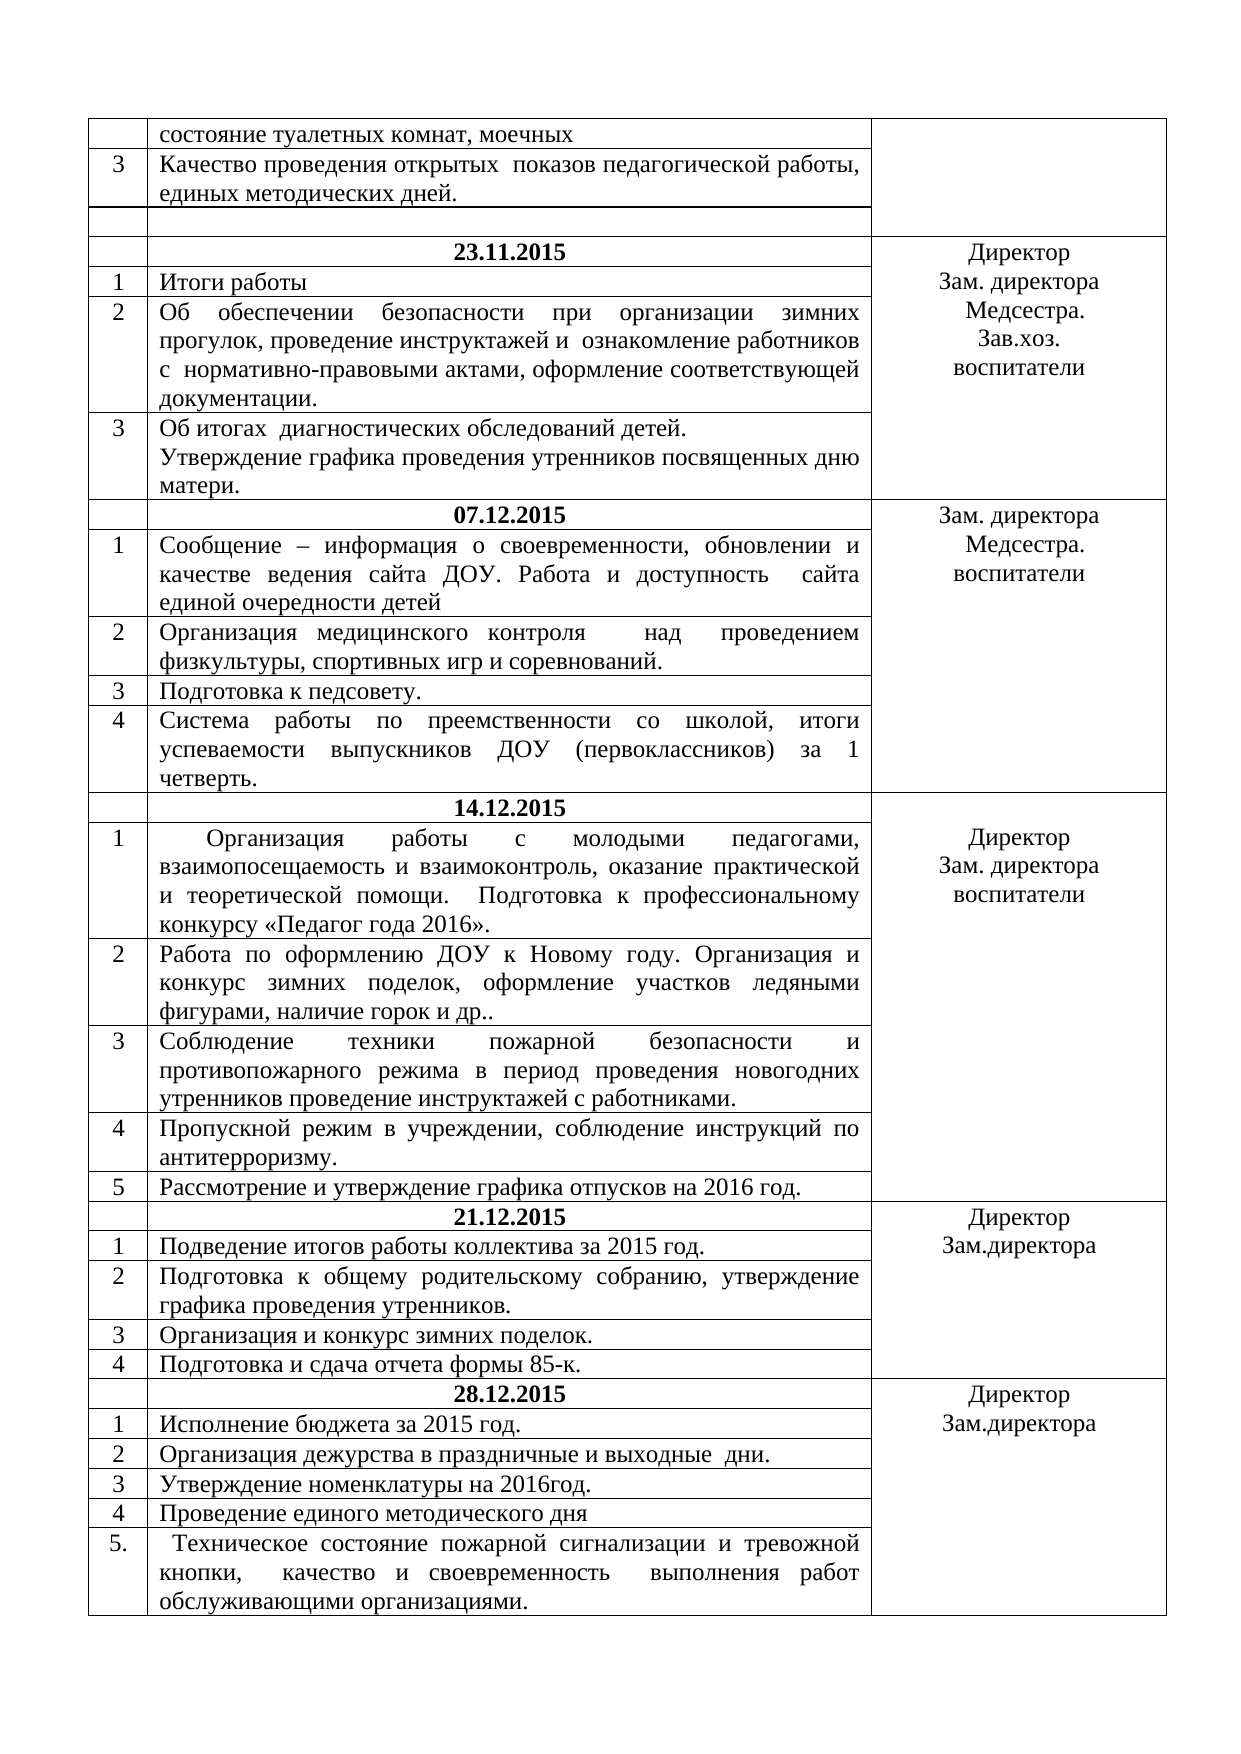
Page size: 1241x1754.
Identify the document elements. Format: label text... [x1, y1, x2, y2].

table_cell 07.12.2015 [148, 500, 871, 529]
table_cell Директор Зам.директора [872, 1202, 1166, 1378]
table_cell Утверждение номенклатуры на 2016год. [148, 1469, 871, 1497]
table_cell 3 [89, 1469, 147, 1497]
table_cell 23.11.2015 [148, 237, 871, 266]
table_cell 4 [89, 1499, 147, 1527]
table_cell Итоги работы [148, 267, 871, 296]
table_cell 21.12.2015 [148, 1202, 871, 1230]
table_cell [89, 793, 147, 822]
table_cell Зам. директора Медсестра. воспитатели [872, 500, 1166, 792]
table_cell 3 [89, 676, 147, 704]
table_cell Подготовка к общему родительскому собранию, утверждение графика проведения утренников. [148, 1261, 871, 1319]
table_cell [148, 208, 871, 236]
table_cell Исполнение бюджета за 2015 год. [148, 1409, 871, 1438]
table_cell [89, 500, 147, 529]
table_cell 4 [89, 1113, 147, 1171]
table_cell [89, 237, 147, 266]
table_cell 2 [89, 1439, 147, 1468]
table_cell 2 [89, 617, 147, 675]
table_cell 4 [89, 706, 147, 792]
table_cell 3 [89, 149, 147, 206]
table_cell Директор Зам. директора воспитатели [872, 793, 1166, 1201]
table_cell Подготовка и сдача отчета формы 85-к. [148, 1350, 871, 1378]
table_cell [89, 208, 147, 236]
table_cell Система работы по преемственности со школой, итоги успеваемости выпускников ДОУ (первоклассников) за 1 четверть. [148, 706, 871, 792]
table_cell Организация медицинского контроля над проведением физкультуры, спортивных игр и соревнований. [148, 617, 871, 675]
table_cell 3 [89, 1320, 147, 1348]
table_cell 1 [89, 1231, 147, 1260]
table_cell 2 [89, 297, 147, 412]
table_cell 3 [89, 1026, 147, 1112]
table_cell 1 [89, 530, 147, 616]
table_cell Организация и конкурс зимних поделок. [148, 1320, 871, 1348]
table_cell Директор Зам. директора Медсестра. Зав.хоз. воспитатели [872, 237, 1166, 499]
table_cell Директор Зам.директора [872, 1379, 1166, 1614]
table_cell 2 [89, 939, 147, 1025]
table_cell Работа по оформлению ДОУ к Новому году. Организация и конкурс зимних поделок, оформление участков ледяными фигурами, наличие горок и др.. [148, 939, 871, 1025]
table_cell Рассмотрение и утверждение графика отпусков на 2016 год. [148, 1172, 871, 1201]
table_cell 28.12.2015 [148, 1379, 871, 1408]
table_cell Организация работы с молодыми педагогами, взаимопосещаемость и взаимоконтроль, оказание практической и теоретической помощи. Подготовка к профессиональному конкурсу «Педагог года 2016». [148, 823, 871, 938]
table_cell Проведение единого методического дня [148, 1499, 871, 1527]
table_cell Сообщение – информация о своевременности, обновлении и качестве ведения сайта ДОУ. Работа и доступность сайта единой очередности детей [148, 530, 871, 616]
table_cell 5 [89, 1172, 147, 1201]
table_cell 1 [89, 823, 147, 938]
table_cell Об итогах диагностических обследований детей. Утверждение графика проведения утренников посвященных дню матери. [148, 413, 871, 499]
table_cell 1 [89, 1409, 147, 1438]
table_cell Техническое состояние пожарной сигнализации и тревожной кнопки, качество и своевременность выполнения работ обслуживающими организациями. [148, 1528, 871, 1614]
table_cell Подготовка к педсовету. [148, 676, 871, 704]
table_cell [89, 1202, 147, 1230]
table_cell 2 [89, 119, 147, 148]
table_cell 3 [89, 413, 147, 499]
table_cell 5. [89, 1528, 147, 1614]
table_cell Об обеспечении безопасности при организации зимних прогулок, проведение инструктажей и ознакомление работников с нормативно-правовыми актами, оформление соответствующей документации. [148, 297, 871, 412]
table_cell 1 [89, 267, 147, 296]
table_cell Соблюдение техники пожарной безопасности и противопожарного режима в период проведения новогодних утренников проведение инструктажей с работниками. [148, 1026, 871, 1112]
table_cell [89, 1379, 147, 1408]
table_cell Качество проведения открытых показов педагогической работы, единых методических дней. [148, 149, 871, 206]
table_cell Пропускной режим в учреждении, соблюдение инструкций по антитерроризму. [148, 1113, 871, 1171]
table_cell Организация дежурства в праздничные и выходные дни. [148, 1439, 871, 1468]
table_cell Подведение итогов работы коллектива за 2015 год. [148, 1231, 871, 1260]
table_cell 2 [89, 1261, 147, 1319]
table_cell 4 [89, 1350, 147, 1378]
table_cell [148, 119, 871, 148]
table_cell 14.12.2015 [148, 793, 871, 822]
